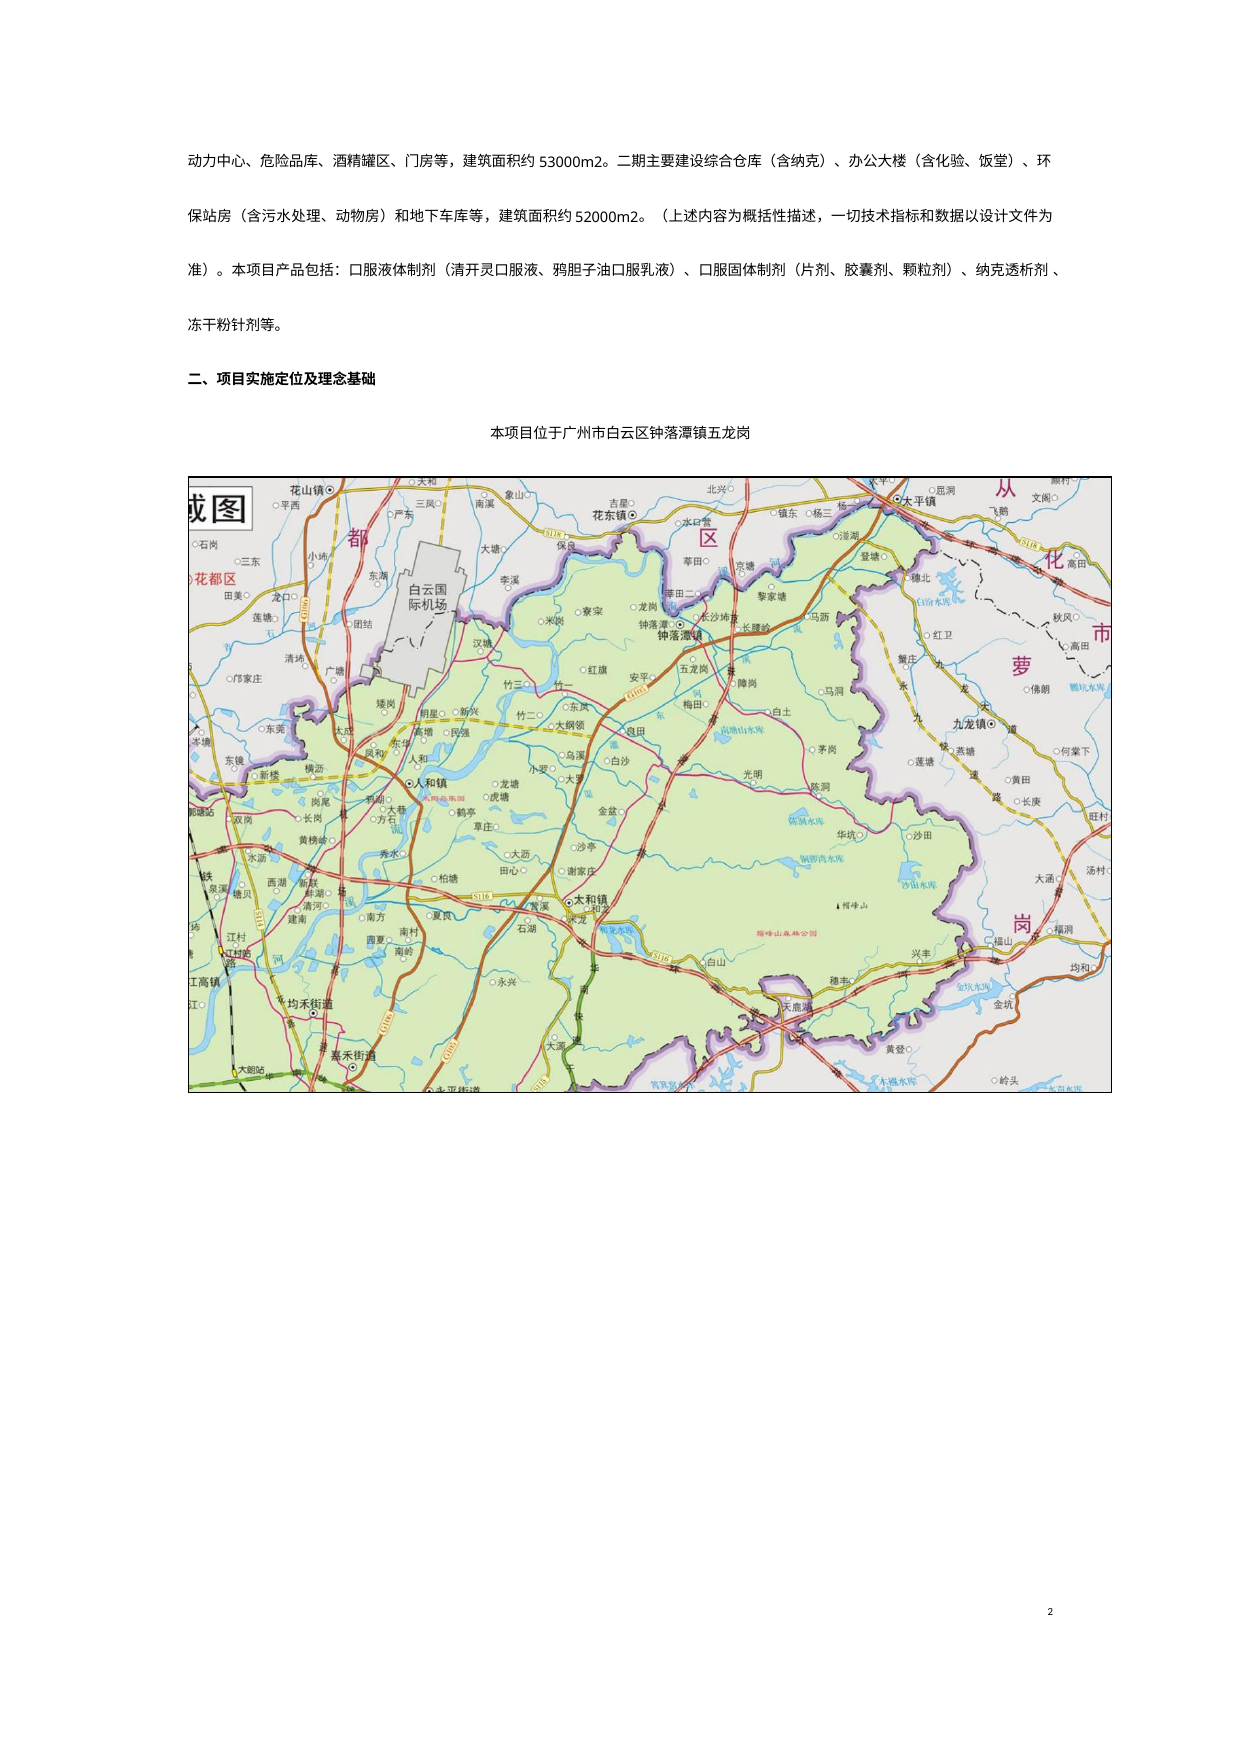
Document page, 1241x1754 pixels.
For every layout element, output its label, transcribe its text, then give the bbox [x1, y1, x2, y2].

picture [189, 478, 1111, 1092]
text 本项目位于广州市白云区钟落潭镇五龙岗 [187, 422, 1053, 458]
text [187, 150, 1053, 349]
text 二、项目实施定位及理念基础 [187, 367, 1053, 404]
